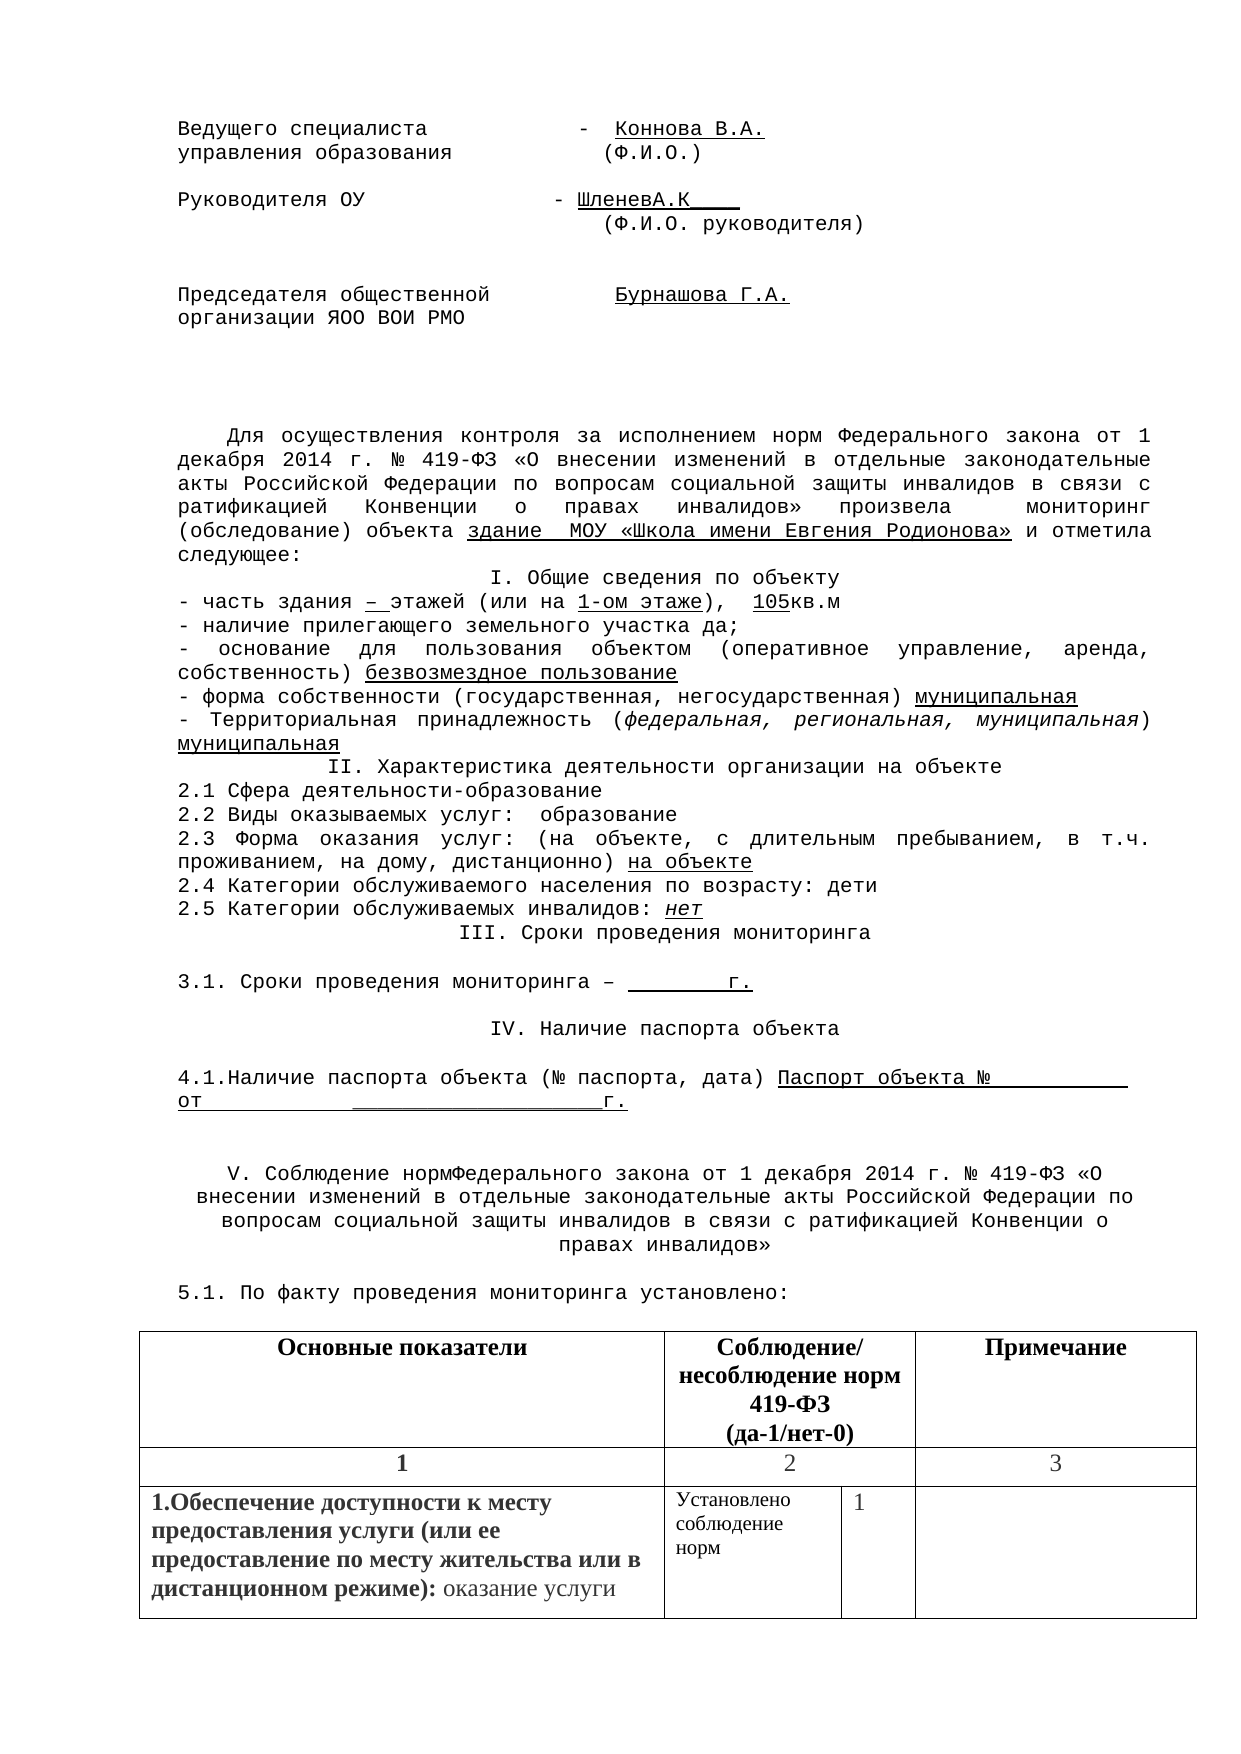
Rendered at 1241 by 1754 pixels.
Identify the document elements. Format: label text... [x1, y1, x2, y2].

text 3.1. Сроки проведения мониторинга – г. [177, 971, 1152, 994]
text 5.1. По факту проведения мониторинга установлено: [177, 1282, 1152, 1306]
text III. Сроки проведения мониторинга [177, 922, 1152, 946]
text 2.4 Категории обслуживаемого населения по возрасту: дети [177, 875, 1152, 898]
text управления образования (Ф.И.О.) [177, 142, 1152, 165]
text II. Характеристика деятельности организации на объекте [177, 757, 1152, 780]
text - Территориальная принадлежность (федеральная, региональная, муниципальная) муниципальная [177, 709, 1152, 757]
text 2.2 Виды оказываемых услуг: образование [177, 804, 1152, 827]
text 2.5 Категории обслуживаемых инвалидов: нет [177, 898, 1152, 922]
table_cell 3 [916, 1448, 1196, 1486]
text 4.1.Наличие паспорта объекта (№ паспорта, дата) Паспорт объекта № от ____________________г. [177, 1067, 1152, 1114]
table_cell 1 [842, 1487, 915, 1617]
text - часть здания – этажей (или на 1-ом этаже), 105кв.м [177, 591, 1152, 615]
text Ведущего специалиста - Коннова В.А. [177, 118, 1152, 142]
table_cell Установлено соблюдение норм [665, 1487, 841, 1617]
table_header Соблюдение/ несоблюдение норм 419-ФЗ (да-1/нет-0) [830, 1332, 915, 1447]
text - наличие прилегающего земельного участка да; [177, 615, 1152, 638]
table_cell [916, 1487, 1196, 1617]
text 2.3 Форма оказания услуг: (на объекте, с длительным пребыванием, в т.ч. проживанием, на дому, дистанционно) на объекте [177, 827, 1152, 875]
text V. Соблюдение нормФедерального закона от 1 декабря 2014 г. № 419-ФЗ «О внесении изменений в отдельные законодательные акты Российской Федерации по вопросам социальной защиты инвалидов в связи с ратификацией Конвенции о правах инвалидов» [177, 1163, 1152, 1257]
text Председателя общественной Бурнашова Г.А. [177, 284, 1152, 307]
table_cell 2 [665, 1448, 915, 1486]
text организации ЯОО ВОИ РМО [177, 307, 1152, 331]
text I. Общие сведения по объекту [177, 567, 1152, 591]
text 2.1 Сфера деятельности-образование [177, 780, 1152, 804]
table_header Основные показатели [140, 1332, 664, 1447]
text Для осуществления контроля за исполнением норм Федерального закона от 1 декабря 2014 г. № 419-ФЗ «О внесении изменений в отдельные законодательные акты Российской Федерации по вопросам социальной защиты инвалидов в связи с ратификацией Конвенции о правах инвалидов» произвела мониторинг (обследование) объекта здание МОУ «Школа имени Евгения Родионова» и отметила следующее: [177, 426, 1152, 567]
text - основание для пользования объектом (оперативное управление, аренда, собственность) безвозмездное пользование [177, 638, 1152, 686]
table_header Примечание [916, 1332, 1196, 1447]
text IV. Наличие паспорта объекта [177, 1018, 1152, 1042]
table_cell 1 [140, 1448, 664, 1486]
table_header Соблюдение/ несоблюдение норм 419-ФЗ (да-1/нет-0) [665, 1332, 750, 1447]
text (Ф.И.О. руководителя) [177, 213, 1152, 236]
text - форма собственности (государственная, негосударственная) муниципальная [177, 686, 1152, 709]
text Руководителя ОУ - ШленевА.К____ [177, 189, 1152, 213]
